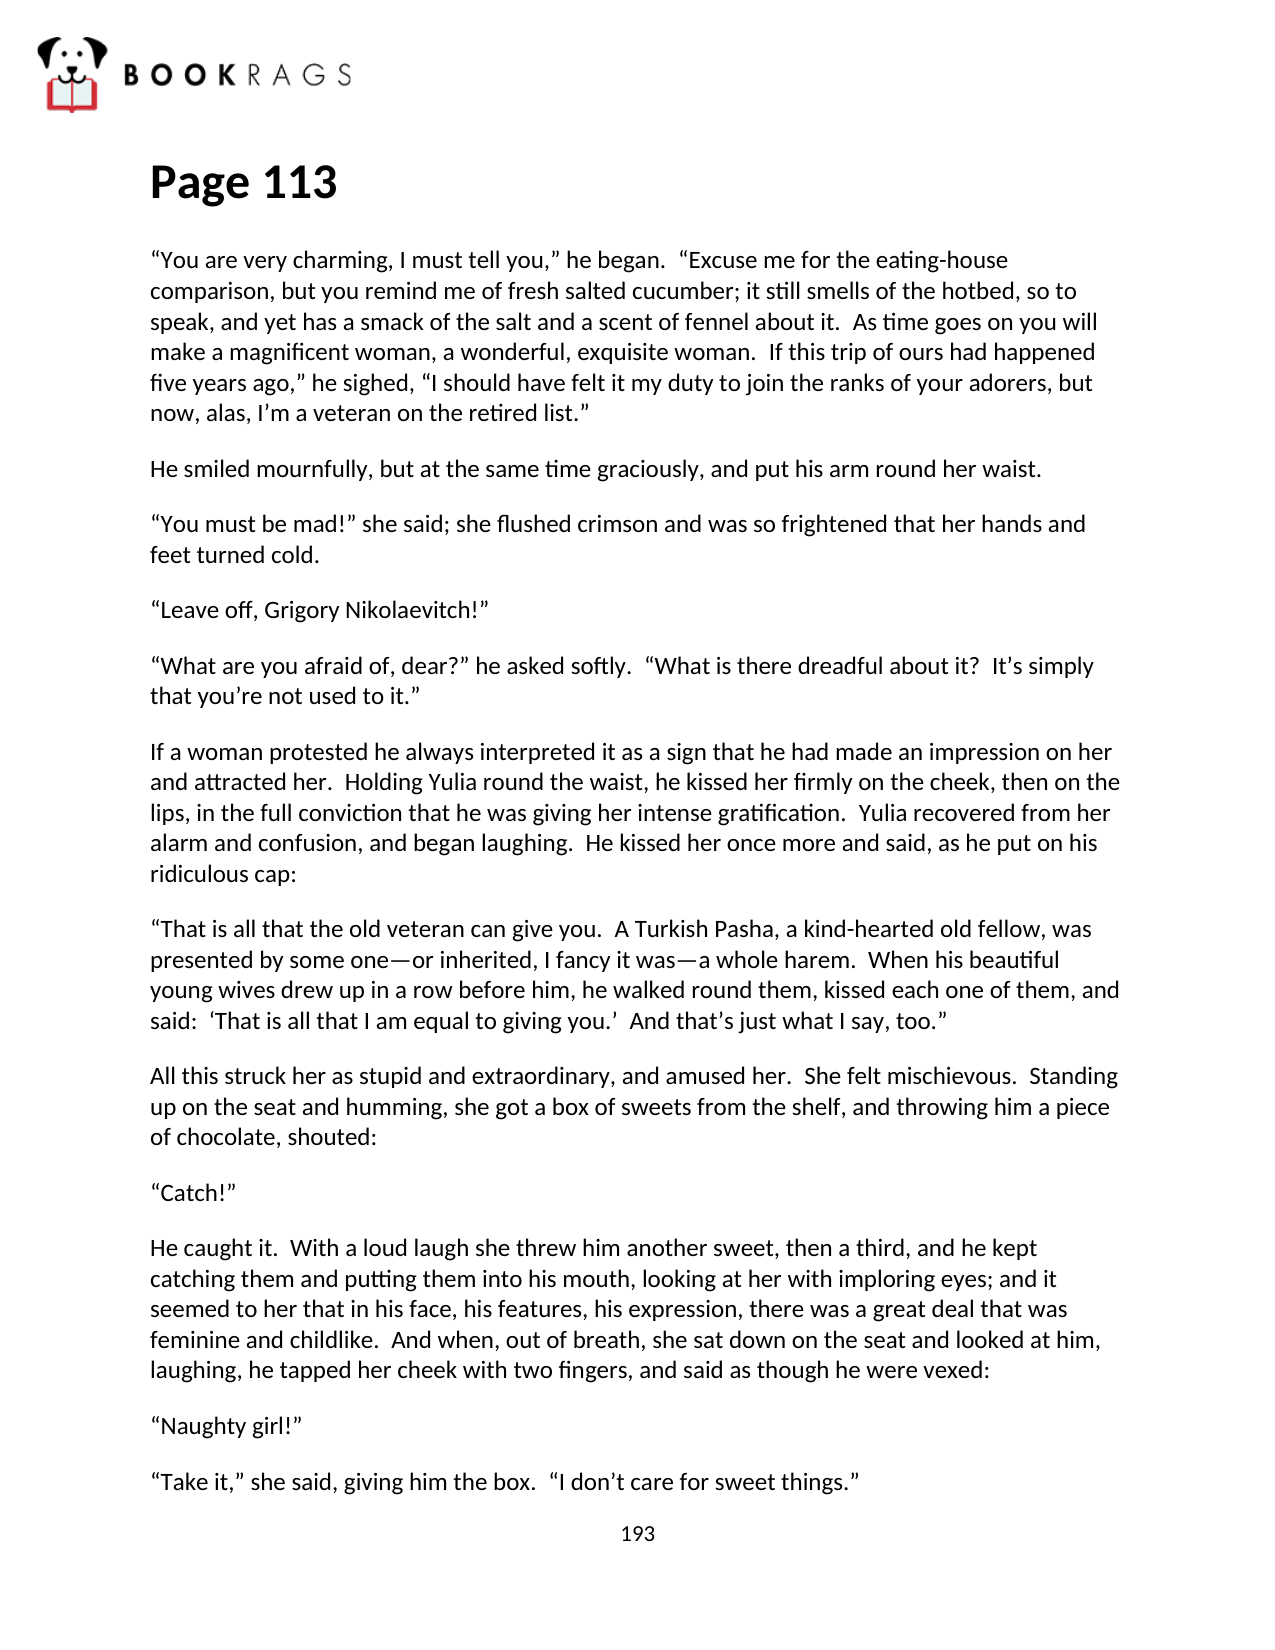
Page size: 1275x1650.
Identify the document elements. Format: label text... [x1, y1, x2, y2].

text If a woman protested he always interpreted it as a sign that he had made an impression on her and attracted her. Holding Yulia round the waist, he kissed her firmly on the cheek, then on the lips, in the full conviction that he was giving her intense gratification. Yulia recovered from her alarm and confusion, and began laughing. He kissed her once more and said, as he put on his ridiculous cap: [150, 736, 1125, 888]
text “Catch!” [150, 1177, 1125, 1208]
text He caught it. With a loud laugh she threw him another sweet, then a third, and he kept catching them and putting them into his mouth, looking at her with imploring eyes; and it seemed to her that in his face, his features, his expression, there was a great deal that was feminine and childlike. And when, out of breath, she sat down on the seat and looked at him, laughing, he tapped her cheek with two fingers, and said as though he were vexed: [150, 1233, 1125, 1385]
text “Naughty girl!” [150, 1410, 1125, 1441]
text “What are you afraid of, dear?” he asked softly. “What is there dreadful about it? It’s simply that you’re not used to it.” [150, 650, 1125, 711]
text “Leave off, Grigory Nikolaevitch!” [150, 594, 1125, 625]
text Page 113 [150, 150, 1125, 211]
text “You are very charming, I must tell you,” he began. “Excuse me for the eating-house comparison, but you remind me of fresh salted cucumber; it still smells of the hotbed, so to speak, and yet has a smack of the salt and a scent of fennel about it. As time goes on you will make a magnificent woman, a wonderful, exquisite woman. If this trip of ours had happened five years ago,” he sighed, “I should have felt it my duty to join the ranks of your adorers, but now, alas, I’m a veteran on the retired list.” [150, 244, 1125, 428]
text All this struck her as stupid and extraordinary, and amused her. She felt mischievous. Standing up on the seat and humming, she got a box of sweets from the shelf, and throwing him a piece of chocolate, shouted: [150, 1061, 1125, 1152]
text “You must be mad!” she said; she flushed crimson and was so frightened that her hands and feet turned cold. [150, 508, 1125, 569]
picture [37, 37, 351, 113]
text “That is all that the old veteran can give you. A Turkish Pasha, a kind-hearted old fellow, was presented by some one—­or inherited, I fancy it was—­a whole harem. When his beautiful young wives drew up in a row before him, he walked round them, kissed each one of them, and said: ‘That is all that I am equal to giving you.’ And that’s just what I say, too.” [150, 913, 1125, 1036]
text He smiled mournfully, but at the same time graciously, and put his arm round her waist. [150, 453, 1125, 483]
text “Take it,” she said, giving him the box. “I don’t care for sweet things.” [150, 1466, 1125, 1496]
